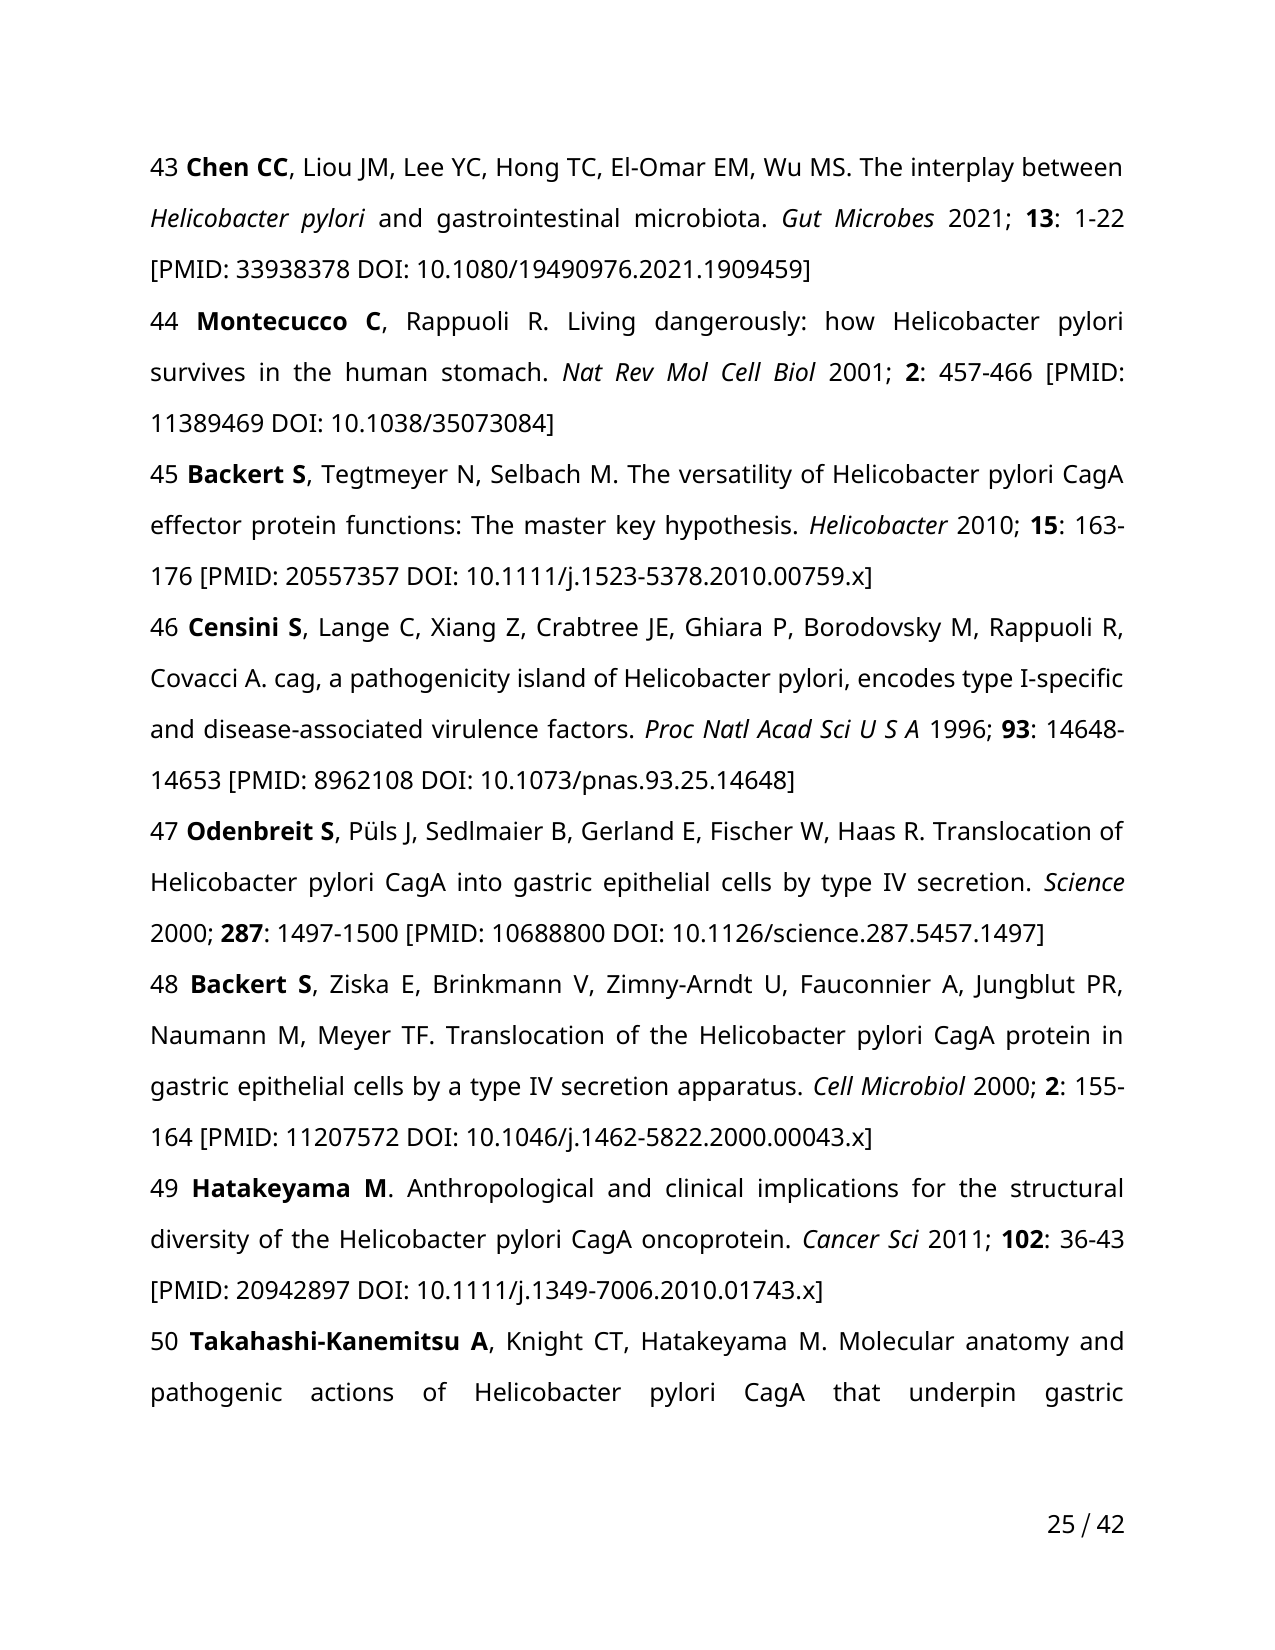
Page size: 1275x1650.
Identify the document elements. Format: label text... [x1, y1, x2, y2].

text 48 Backert S, Ziska E, Brinkmann V, Zimny-Arndt U, Fauconnier A, Jungblut PR, Naumann M, Meyer TF. Translocation of the Helicobacter pylori CagA protein in gastric epithelial cells by a type IV secretion apparatus. Cell Microbiol 2000; 2: 155-164 [PMID: 11207572 DOI: 10.1046/j.1462-5822.2000.00043.x] [150, 967, 1125, 1154]
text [150, 1324, 1125, 1409]
text 44 Montecucco C, Rappuoli R. Living dangerously: how Helicobacter pylori survives in the human stomach. Nat Rev Mol Cell Biol 2001; 2: 457-466 [PMID: 11389469 DOI: 10.1038/35073084] [150, 303, 1125, 439]
text 47 Odenbreit S, Püls J, Sedlmaier B, Gerland E, Fischer W, Haas R. Translocation of Helicobacter pylori CagA into gastric epithelial cells by type IV secretion. Science 2000; 287: 1497-1500 [PMID: 10688800 DOI: 10.1126/science.287.5457.1497] [150, 813, 1125, 950]
text 43 Chen CC, Liou JM, Lee YC, Hong TC, El-Omar EM, Wu MS. The interplay between Helicobacter pylori and gastrointestinal microbiota. Gut Microbes 2021; 13: 1-22 [PMID: 33938378 DOI: 10.1080/19490976.2021.1909459] [150, 150, 1125, 286]
text 46 Censini S, Lange C, Xiang Z, Crabtree JE, Ghiara P, Borodovsky M, Rappuoli R, Covacci A. cag, a pathogenicity island of Helicobacter pylori, encodes type I-specific and disease-associated virulence factors. Proc Natl Acad Sci U S A 1996; 93: 14648-14653 [PMID: 8962108 DOI: 10.1073/pnas.93.25.14648] [150, 609, 1125, 797]
text 45 Backert S, Tegtmeyer N, Selbach M. The versatility of Helicobacter pylori CagA effector protein functions: The master key hypothesis. Helicobacter 2010; 15: 163-176 [PMID: 20557357 DOI: 10.1111/j.1523-5378.2010.00759.x] [150, 456, 1125, 592]
text 49 Hatakeyama M. Anthropological and clinical implications for the structural diversity of the Helicobacter pylori CagA oncoprotein. Cancer Sci 2011; 102: 36-43 [PMID: 20942897 DOI: 10.1111/j.1349-7006.2010.01743.x] [150, 1171, 1125, 1307]
